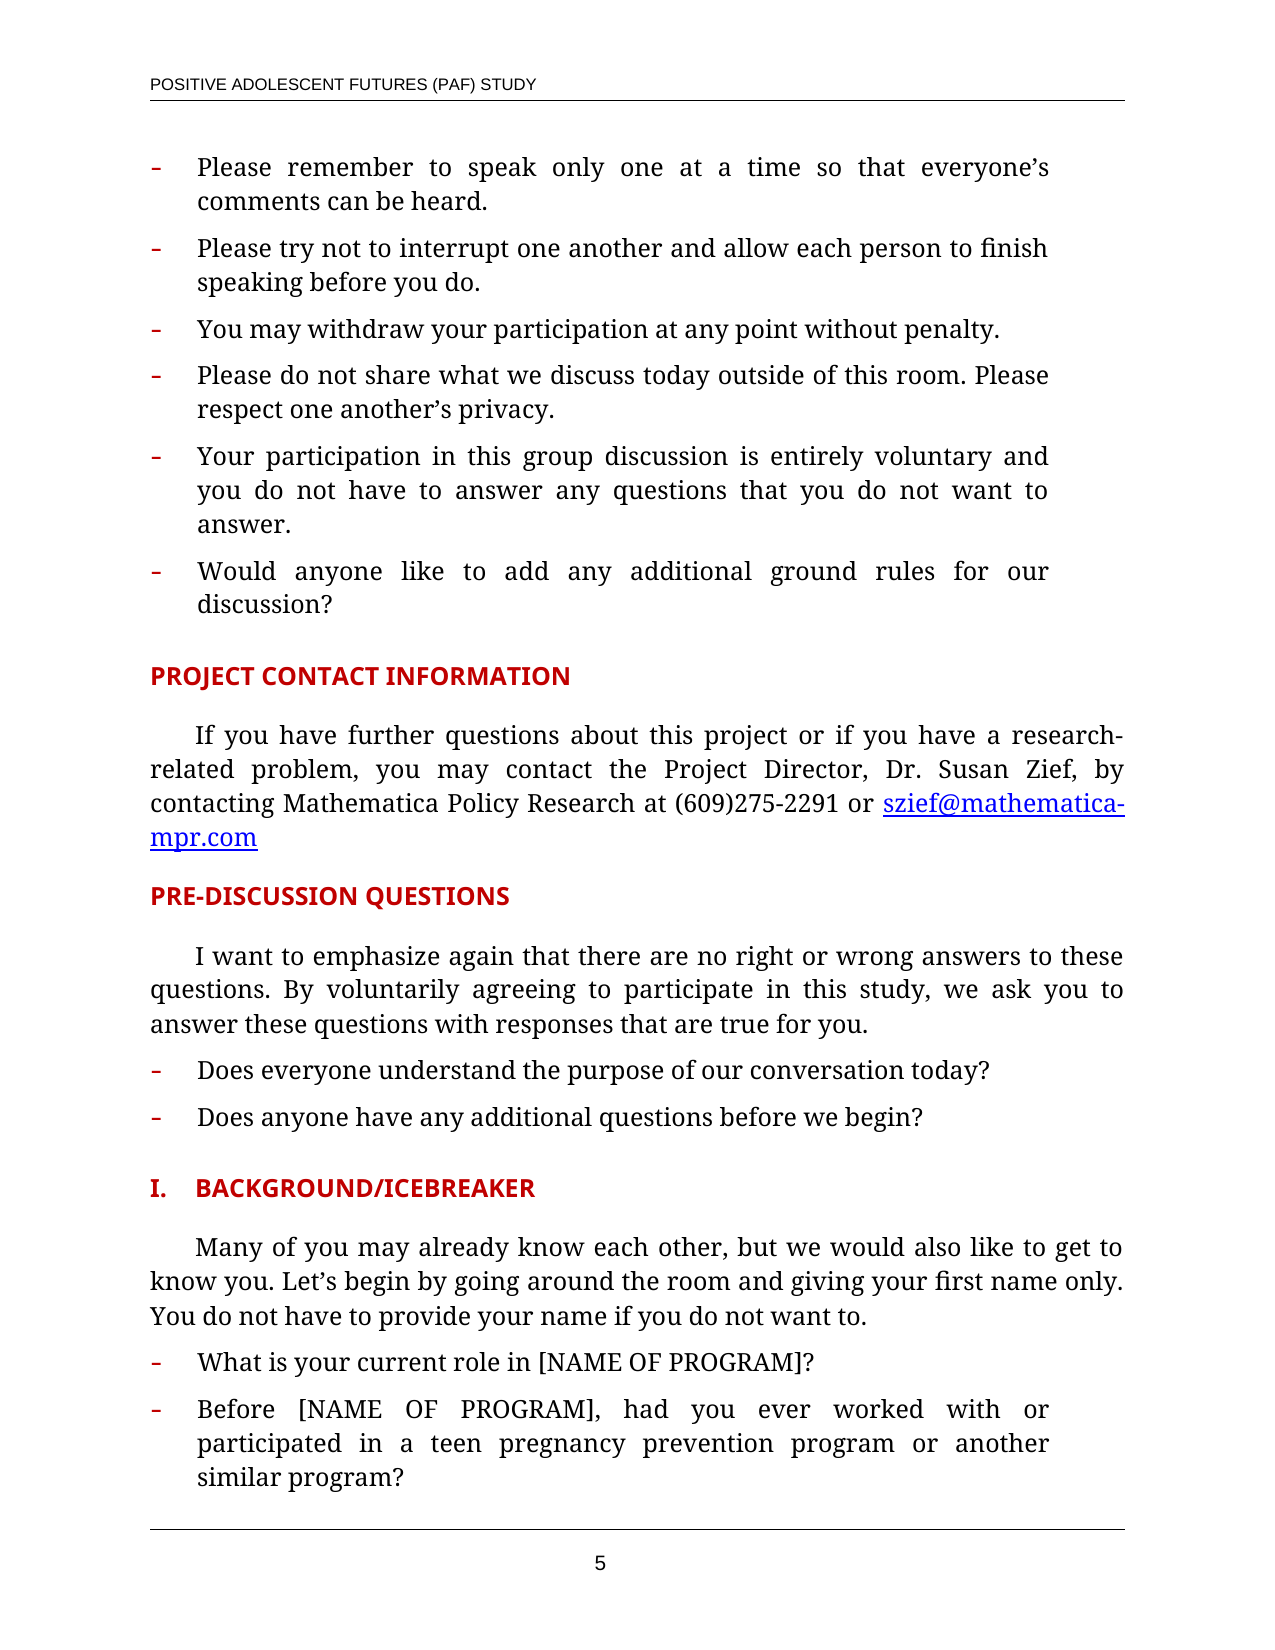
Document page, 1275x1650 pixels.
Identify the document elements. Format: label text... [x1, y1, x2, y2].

subtitle PRE-DISCUSSION QUESTIONS [150, 879, 1125, 913]
list What is your current role in [NAME OF PROGRAM]? [150, 1345, 1050, 1379]
list Before [NAME OF PROGRAM], had you ever worked with or participated in a teen pregnancy prevention program or another similar program? [150, 1391, 1050, 1493]
text I want to emphasize again that there are no right or wrong answers to these questions. By voluntarily agreeing to participate in this study, we ask you to answer these questions with responses that are true for you. [150, 938, 1125, 1040]
text Many of you may already know each other, but we would also like to get to know you. Let’s begin by going around the room and giving your first name only. You do not have to provide your name if you do not want to. [150, 1230, 1125, 1332]
subtitle BACKGROUND/ICEBREAKER [150, 1171, 1125, 1205]
list Please remember to speak only one at a time so that everyone’s comments can be heard. [150, 150, 1050, 218]
list Your participation in this group discussion is entirely voluntary and you do not have to answer any questions that you do not want to answer. [150, 438, 1050, 541]
text If you have further questions about this project or if you have a research-related problem, you may contact the Project Director, Dr. Susan Zief, by contacting Mathematica Policy Research at (609)275-2291 or szief@mathematica-mpr.com [150, 718, 1125, 854]
list Would anyone like to add any additional ground rules for our discussion? [150, 553, 1050, 621]
list Does everyone understand the purpose of our conversation today? [150, 1053, 1050, 1087]
subtitle PROJECT CONTACT INFORMATION [150, 659, 1125, 693]
list You may withdraw your participation at any point without penalty. [150, 311, 1050, 345]
list Please try not to interrupt one another and allow each person to finish speaking before you do. [150, 231, 1050, 299]
list Please do not share what we discuss today outside of this room. Please respect one another’s privacy. [150, 358, 1050, 426]
list Does anyone have any additional questions before we begin? [150, 1099, 1050, 1133]
